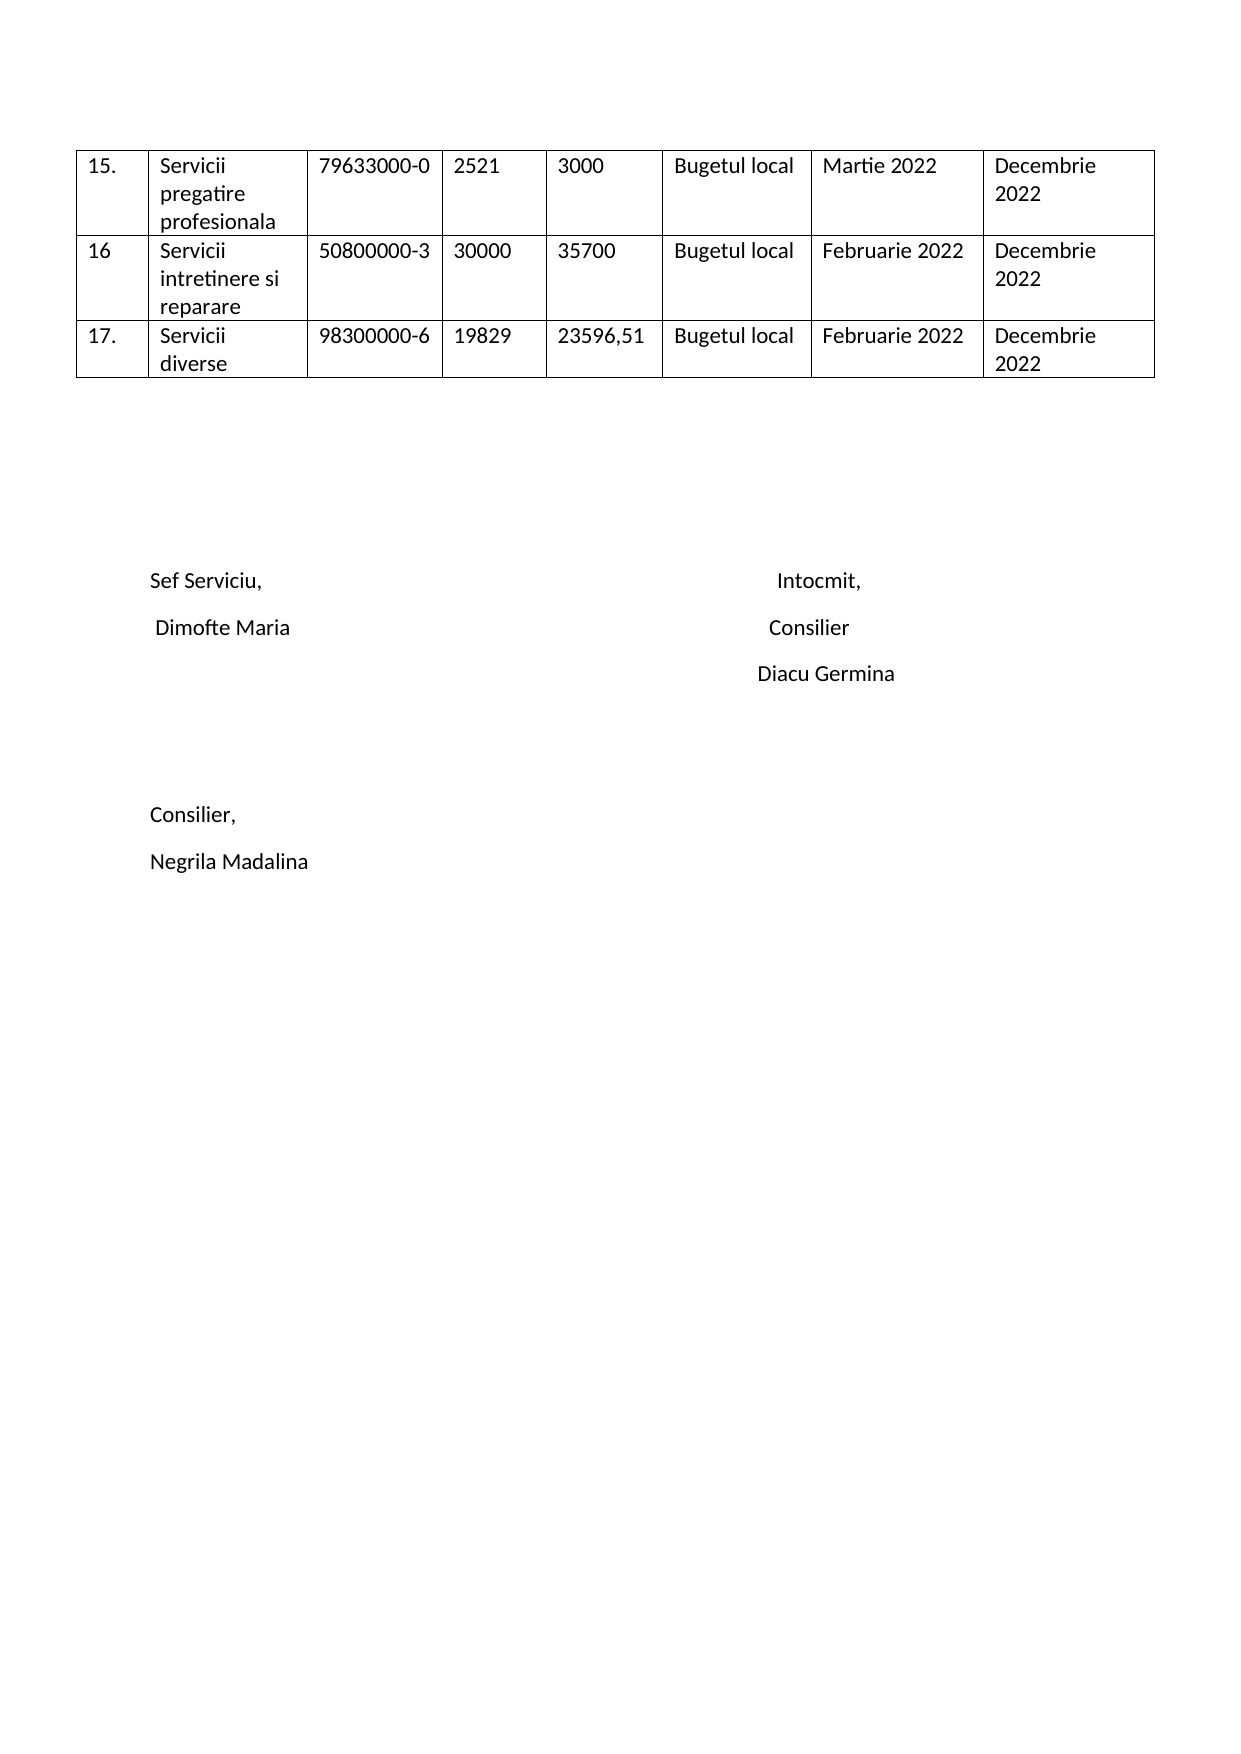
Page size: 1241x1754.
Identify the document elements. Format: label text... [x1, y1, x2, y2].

table_cell Februarie 2022 [812, 236, 983, 320]
table_cell 35700 [547, 236, 662, 320]
table_cell 30000 [443, 236, 546, 320]
table_cell 19829 [443, 321, 546, 377]
text Consilier, [150, 800, 1090, 828]
table_cell 50800000-3 [308, 236, 442, 320]
table_cell 23596,51 [547, 321, 662, 377]
text Sef Serviciu, Intocmit, [150, 566, 1090, 594]
table_cell Bugetul local [663, 151, 811, 235]
text Dimofte Maria Consilier [150, 613, 1090, 641]
table_cell 98300000-6 [308, 321, 442, 377]
table_cell 17. [77, 321, 148, 377]
table_cell Decembrie 2022 [984, 321, 1154, 377]
table_cell 3000 [547, 151, 662, 235]
table_cell Decembrie 2022 [984, 236, 1154, 320]
table_cell Bugetul local [663, 236, 811, 320]
table_cell Februarie 2022 [812, 321, 983, 377]
table_cell Martie 2022 [812, 151, 983, 235]
table_cell 2521 [443, 151, 546, 235]
table_cell 79633000-0 [308, 151, 442, 235]
table_cell 16 [77, 236, 148, 320]
text Diacu Germina [150, 659, 1090, 688]
text Negrila Madalina [150, 847, 1090, 875]
table_cell Servicii pregatire profesionala [149, 151, 307, 235]
table_cell Decembrie 2022 [984, 151, 1154, 235]
table_cell Servicii diverse [149, 321, 307, 377]
table_cell Servicii intretinere si reparare [149, 236, 307, 320]
table_cell 15. [77, 151, 148, 235]
table_cell Bugetul local [663, 321, 811, 377]
